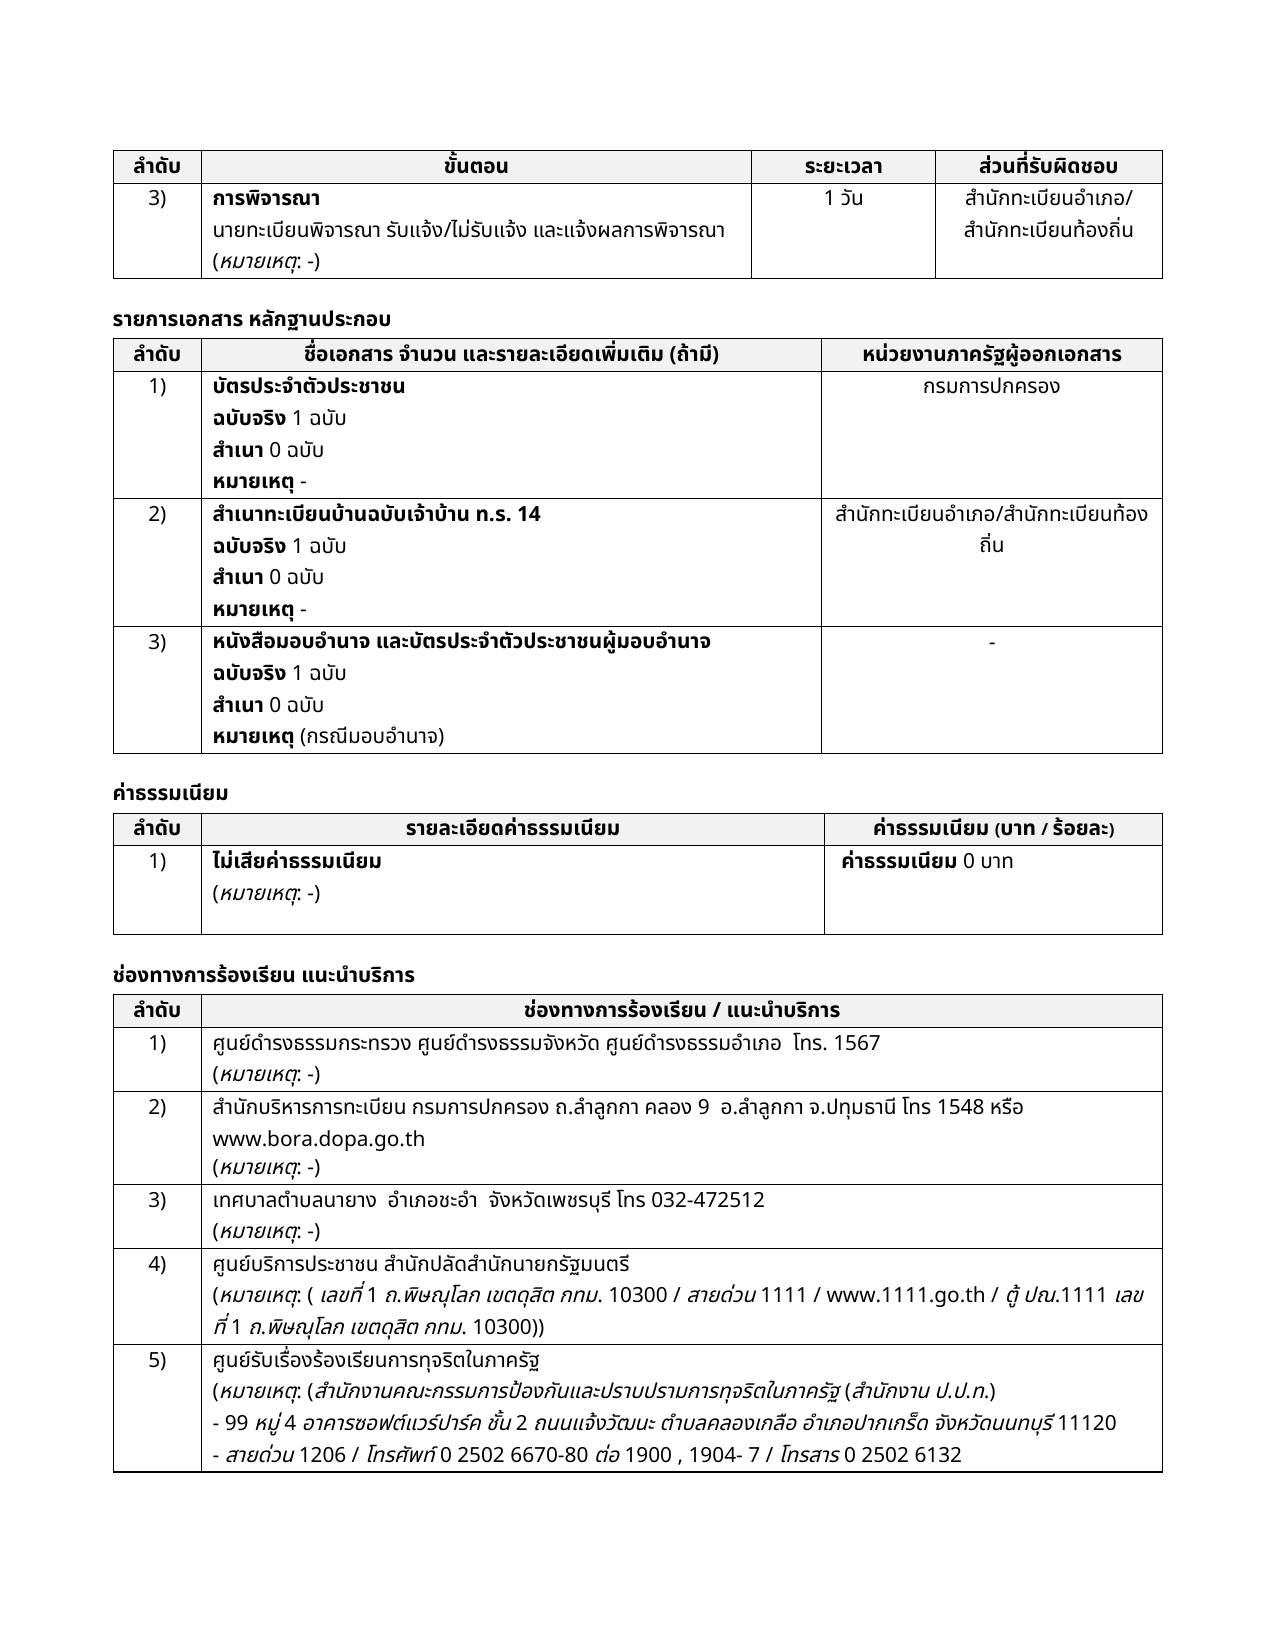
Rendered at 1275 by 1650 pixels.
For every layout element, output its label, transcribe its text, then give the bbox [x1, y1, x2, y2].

table_cell 2) [114, 499, 201, 626]
table_header ลำดับ [114, 151, 201, 182]
table_cell 1) [114, 846, 201, 934]
table_cell 1 วัน [752, 184, 935, 278]
table_cell สำนักบริหารการทะเบียน กรมการปกครอง ถ.ลำลูกกา คลอง 9 อ.ลำลูกกา จ.ปทุมธานี โทร 1548 หรือ www.bora.dopa.go.th (หมายเหตุ: -) [202, 1092, 1162, 1184]
table_cell 5) [114, 1345, 201, 1471]
table_header ขั้นตอน [202, 151, 751, 182]
table_header ระยะเวลา [752, 151, 935, 182]
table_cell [202, 1345, 1162, 1471]
table_header ลำดับ [114, 814, 201, 845]
table_cell 2) [114, 1092, 201, 1184]
table_cell การพิจารณา นายทะเบียนพิจารณา รับแจ้ง/ไม่รับแจ้ง และแจ้งผลการพิจารณา (หมายเหตุ: -) [202, 184, 751, 278]
table_cell เทศบาลตำบลนายาง อำเภอชะอำ จังหวัดเพชรบุรี โทร 032-472512 (หมายเหตุ: -) [202, 1185, 1162, 1248]
text ค่าธรรมเนียม [112, 779, 1162, 810]
table_cell บัตรประจำตัวประชาชน ฉบับจริง 1 ฉบับ สำเนา 0 ฉบับ - [202, 372, 821, 498]
table_cell 1) [114, 372, 201, 498]
table_cell สำนักทะเบียนอำเภอ/สำนักทะเบียนท้องถิ่น [822, 499, 1162, 626]
table_cell 3) [114, 627, 201, 753]
table_cell 3) [114, 1185, 201, 1248]
table_cell 4) [114, 1249, 201, 1344]
table_cell สำนักทะเบียนอำเภอ/สำนักทะเบียนท้องถิ่น [936, 184, 1162, 278]
table_header ชื่อเอกสาร จำนวน และรายละเอียดเพิ่มเติม (ถ้ามี) [202, 339, 821, 371]
table_cell 3) [114, 184, 201, 278]
table_header ส่วนที่รับผิดชอบ [936, 151, 1162, 182]
table_cell ศูนย์ดำรงธรรมกระทรวง ศูนย์ดำรงธรรมจังหวัด ศูนย์ดำรงธรรมอำเภอ โทร. 1567 (หมายเหตุ: -) [202, 1028, 1162, 1091]
table_header ลำดับ [114, 339, 201, 371]
table_header รายละเอียดค่าธรรมเนียม [202, 814, 824, 845]
table_cell - [822, 627, 1162, 753]
text รายการเอกสาร หลักฐานประกอบ [112, 304, 1162, 335]
table_cell ค่าธรรมเนียม 0 บาท [825, 846, 1162, 934]
table_header ค่าธรรมเนียม (บาท / ร้อยละ) [825, 814, 1162, 845]
text ช่องทางการร้องเรียน แนะนำบริการ [112, 960, 1162, 991]
table_cell ศูนย์บริการประชาชน สำนักปลัดสำนักนายกรัฐมนตรี (หมายเหตุ: ( เลขที่ 1 ถ.พิษณุโลก เขตดุสิต กทม. 10300 / สายด่วน 1111 / www.1111.go.th / ตู้ ปณ.1111 เลขที่ 1 ถ.พิษณุโลก เขตดุสิต กทม. 10300)) [202, 1249, 1162, 1344]
table_cell 1) [114, 1028, 201, 1091]
table_header ลำดับ [114, 995, 201, 1027]
table_header ช่องทางการร้องเรียน / แนะนำบริการ [202, 995, 1162, 1027]
table_cell หนังสือมอบอำนาจ และบัตรประจำตัวประชาชนผู้มอบอำนาจ ฉบับจริง 1 ฉบับ สำเนา 0 ฉบับ (กรณีมอบอำนาจ) [202, 627, 821, 753]
table_header หน่วยงานภาครัฐผู้ออกเอกสาร [822, 339, 1162, 371]
table_cell ไม่เสียค่าธรรมเนียม (หมายเหตุ: -) [202, 846, 824, 934]
table_cell สำเนาทะเบียนบ้านฉบับเจ้าบ้าน ท.ร. 14 ฉบับจริง 1 ฉบับ สำเนา 0 ฉบับ - [202, 499, 821, 626]
table_cell กรมการปกครอง [822, 372, 1162, 498]
